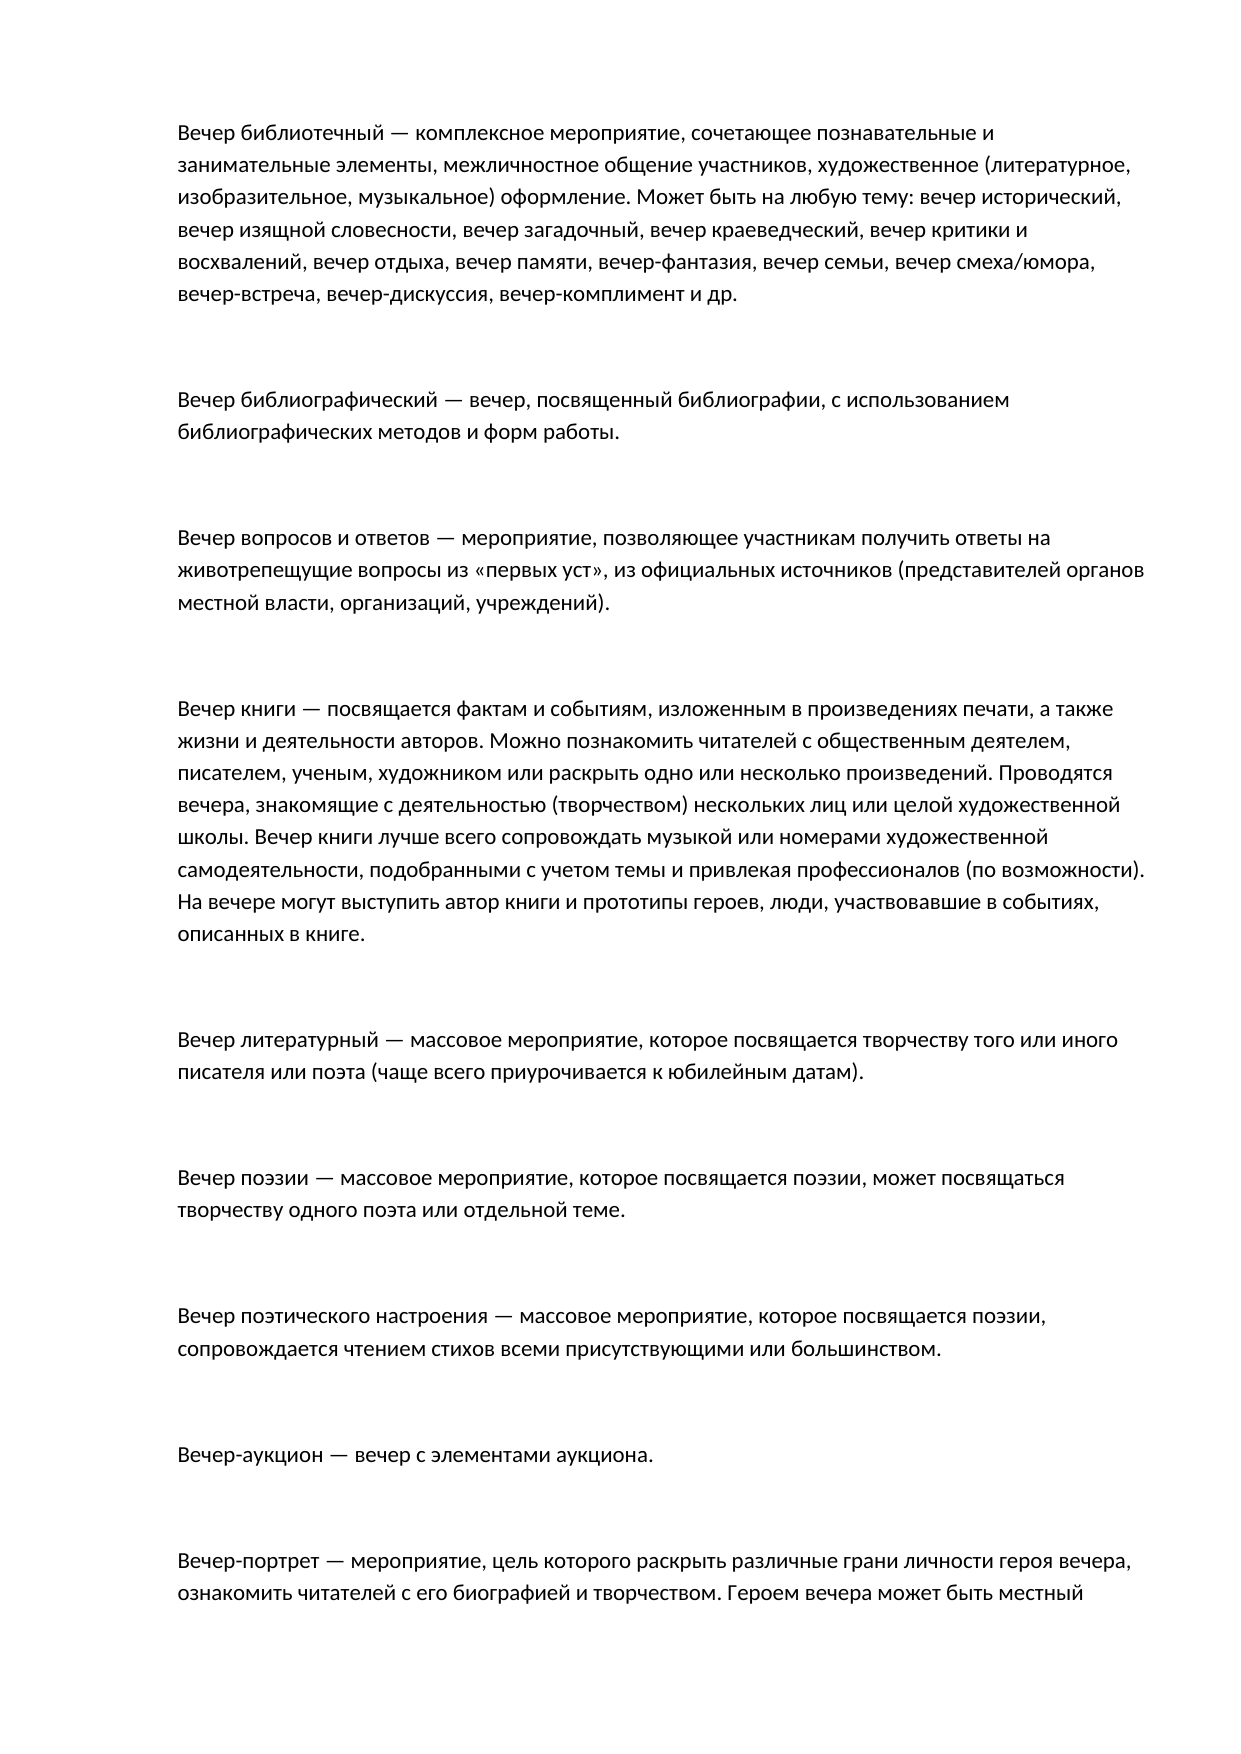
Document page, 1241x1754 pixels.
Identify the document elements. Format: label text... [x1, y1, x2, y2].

text Вечер литературный — массовое мероприятие, которое посвящается творчеству того или иного писателя или поэта (чаще всего приурочивается к юбилейным датам). [177, 1025, 1152, 1085]
text Вечер книги — посвящается фактам и событиям, изложенным в произведениях печати, а также жизни и деятельности авторов. Можно познакомить читателей с общественным деятелем, писателем, ученым, художником или раскрыть одно или несколько произведений. Проводятся вечера, знакомящие с деятельностью (творчеством) нескольких лиц или целой художественной школы. Вечер книги лучше всего сопровождать музыкой или номерами художественной самодеятельности, подобранными с учетом темы и привлекая профессионалов (по возможности). На вечере могут выступить автор книги и прототипы героев, люди, участвовавшие в событиях, описанных в книге. [177, 694, 1152, 947]
text Вечер библиографический — вечер, посвященный библиографии, с использованием библиографических методов и форм работы. [177, 385, 1152, 445]
text Вечер библиотечный — комплексное мероприятие, сочетающее познавательные и занимательные элементы, межличностное общение участников, художественное (литературное, изобразительное, музыкальное) оформление. Может быть на любую тему: вечер исторический, вечер изящной словесности, вечер загадочный, вечер краеведческий, вечер критики и восхвалений, вечер отдыха, вечер памяти, вечер-фантазия, вечер семьи, вечер смеха/юмора, вечер-встреча, вечер-дискуссия, вечер-комплимент и др. [177, 118, 1152, 307]
text Вечер-аукцион — вечер с элементами аукциона. [177, 1440, 1152, 1468]
text Вечер поэзии — массовое мероприятие, которое посвящается поэзии, может посвящаться творчеству одного поэта или отдельной теме. [177, 1163, 1152, 1223]
text Вечер вопросов и ответов — мероприятие, позволяющее участникам получить ответы на животрепещущие вопросы из «первых уст», из официальных источников (представителей органов местной власти, организаций, учреждений). [177, 523, 1152, 616]
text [177, 1546, 1152, 1606]
text Вечер поэтического настроения — массовое мероприятие, которое посвящается поэзии, сопровождается чтением стихов всеми присутствующими или большинством. [177, 1302, 1152, 1362]
